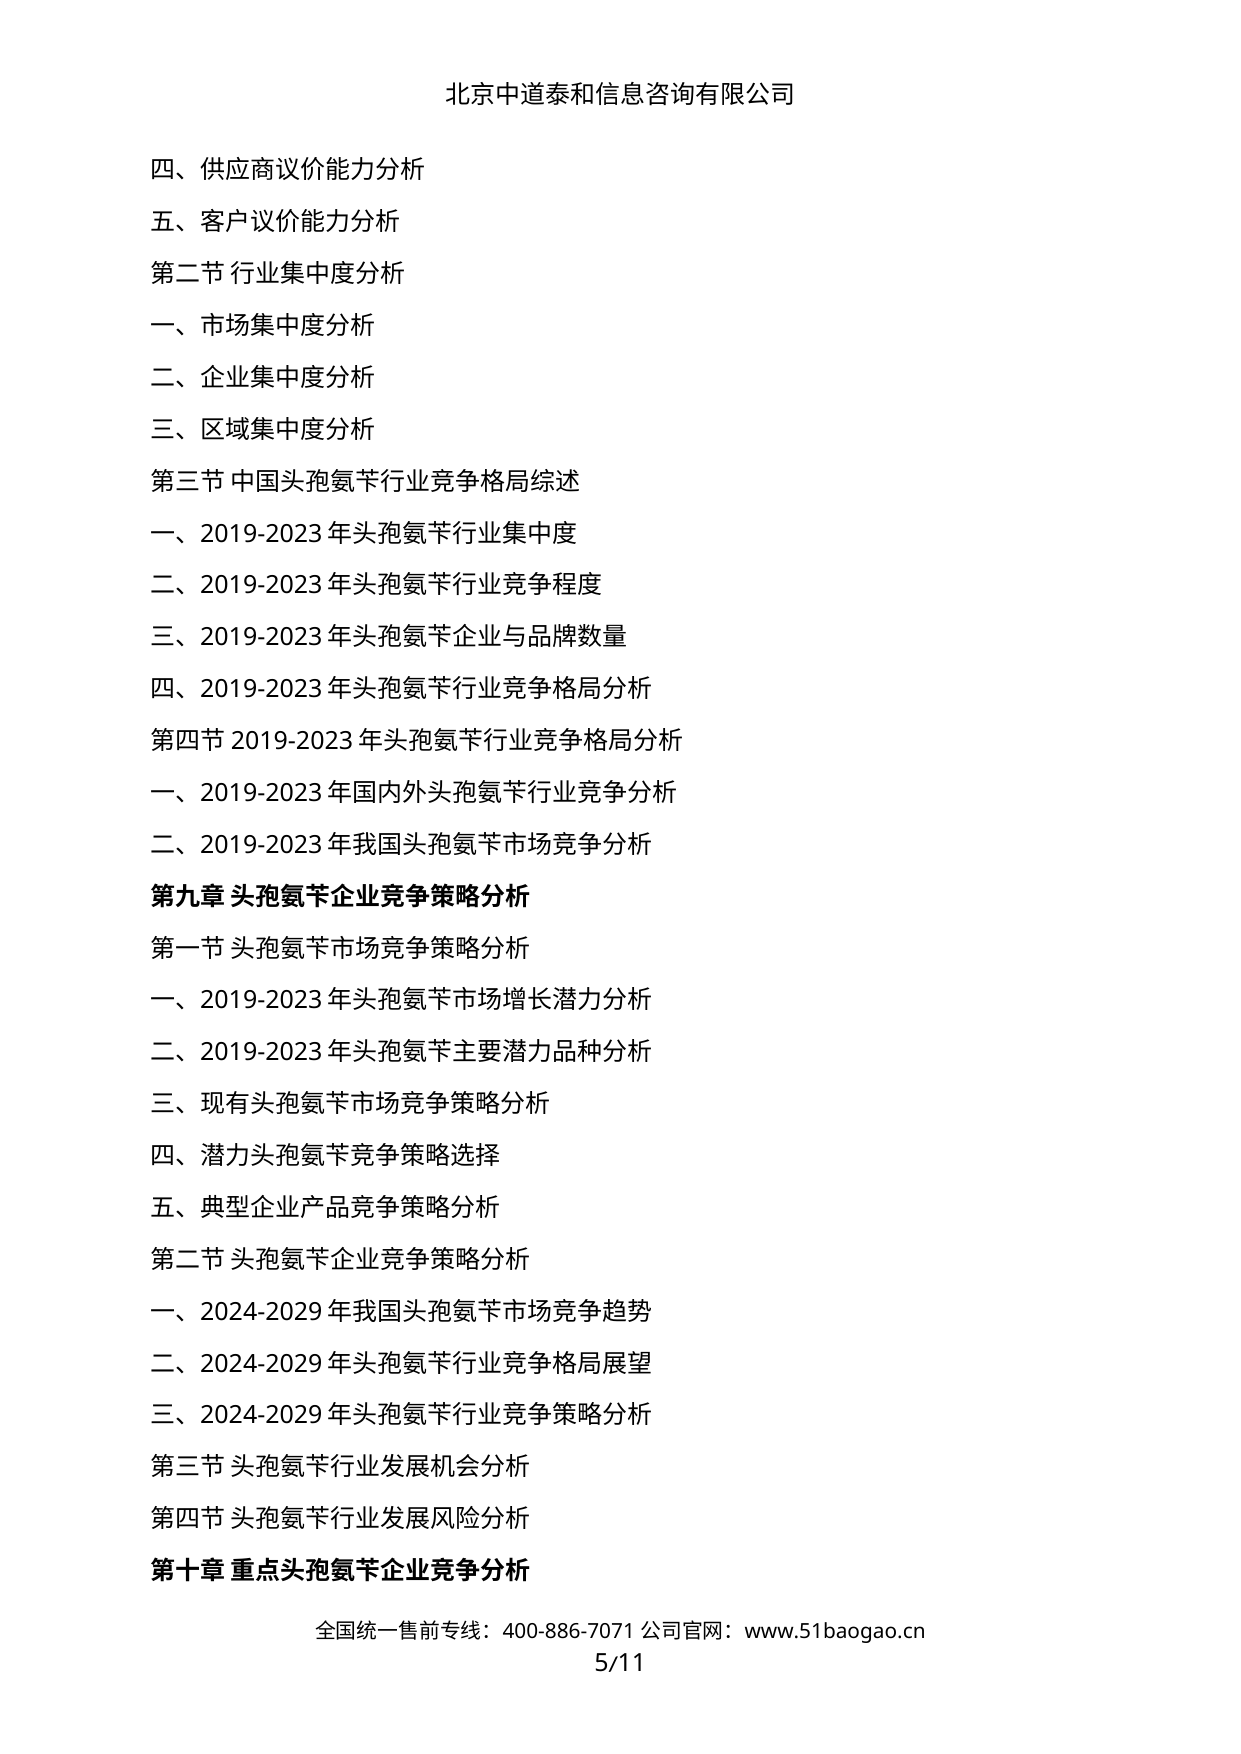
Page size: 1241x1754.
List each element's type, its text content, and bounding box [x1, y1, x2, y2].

text 一、2024-2029年我国头孢氨苄市场竞争趋势 [150, 1291, 1090, 1327]
text 第三节 中国头孢氨苄行业竞争格局综述 [150, 461, 1090, 497]
text 一、市场集中度分析 [150, 306, 1090, 342]
text 三、区域集中度分析 [150, 409, 1090, 446]
text 第四节 头孢氨苄行业发展风险分析 [150, 1499, 1090, 1535]
text 一、2019-2023年头孢氨苄市场增长潜力分析 [150, 980, 1090, 1016]
text 二、企业集中度分析 [150, 357, 1090, 394]
text 第二节 头孢氨苄企业竞争策略分析 [150, 1239, 1090, 1276]
text 一、2019-2023年头孢氨苄行业集中度 [150, 513, 1090, 549]
text 第二节 行业集中度分析 [150, 254, 1090, 290]
text 第十章 重点头孢氨苄企业竞争分析 [150, 1551, 1090, 1587]
text 五、客户议价能力分析 [150, 202, 1090, 238]
text 二、2019-2023年头孢氨苄主要潜力品种分析 [150, 1032, 1090, 1068]
text 二、2024-2029年头孢氨苄行业竞争格局展望 [150, 1343, 1090, 1379]
text 四、潜力头孢氨苄竞争策略选择 [150, 1136, 1090, 1172]
text 三、现有头孢氨苄市场竞争策略分析 [150, 1084, 1090, 1120]
text 三、2019-2023年头孢氨苄企业与品牌数量 [150, 617, 1090, 653]
text 第九章 头孢氨苄企业竞争策略分析 [150, 876, 1090, 912]
text 四、供应商议价能力分析 [150, 150, 1090, 186]
text 一、2019-2023年国内外头孢氨苄行业竞争分析 [150, 772, 1090, 809]
text 五、典型企业产品竞争策略分析 [150, 1187, 1090, 1224]
text 第四节 2019-2023年头孢氨苄行业竞争格局分析 [150, 721, 1090, 757]
text 二、2019-2023年头孢氨苄行业竞争程度 [150, 565, 1090, 601]
text 四、2019-2023年头孢氨苄行业竞争格局分析 [150, 669, 1090, 705]
text 二、2019-2023年我国头孢氨苄市场竞争分析 [150, 824, 1090, 861]
text 第三节 头孢氨苄行业发展机会分析 [150, 1447, 1090, 1483]
text 第一节 头孢氨苄市场竞争策略分析 [150, 928, 1090, 964]
text 三、2024-2029年头孢氨苄行业竞争策略分析 [150, 1395, 1090, 1431]
